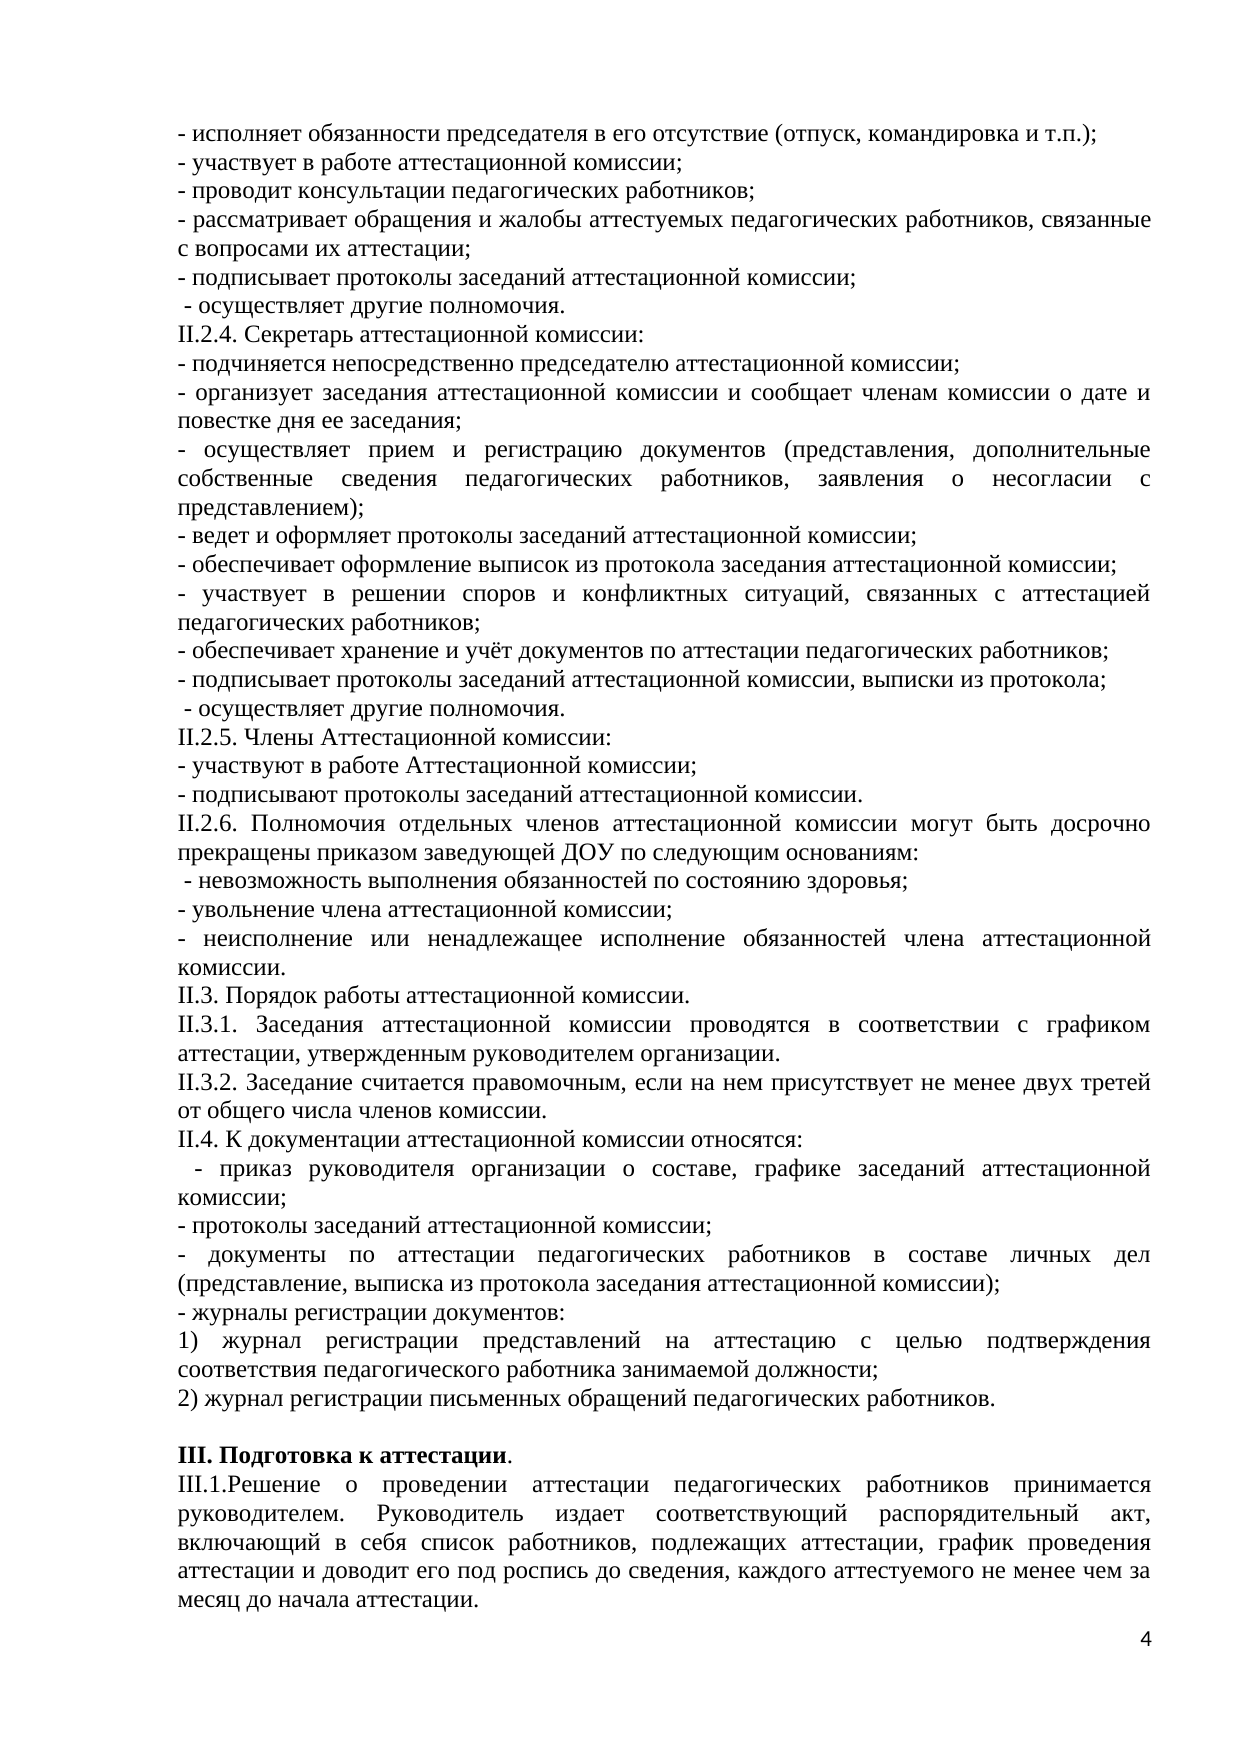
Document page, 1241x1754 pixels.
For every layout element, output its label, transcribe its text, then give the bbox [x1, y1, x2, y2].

text II.3. Порядок работы аттестационной комиссии. [177, 981, 1152, 1009]
text - ведет и оформляет протоколы заседаний аттестационной комиссии; [177, 521, 1152, 549]
text II.3.1. Заседания аттестационной комиссии проводятся в соответствии с графиком аттестации, утвержденным руководителем организации. [177, 1009, 1152, 1067]
text - исполняет обязанности председателя в его отсутствие (отпуск, командировка и т.п.); [177, 118, 1152, 147]
text - невозможность выполнения обязанностей по состоянию здоровья; [177, 866, 1152, 894]
text - участвует в работе аттестационной комиссии; [177, 147, 1152, 176]
text - обеспечивает оформление выписок из протокола заседания аттестационной комиссии; [177, 549, 1152, 578]
text - организует заседания аттестационной комиссии и сообщает членам комиссии о дате и повестке дня ее заседания; [177, 377, 1152, 434]
text II.2.4. Секретарь аттестационной комиссии: [177, 319, 1152, 348]
text II.2.6. Полномочия отдельных членов аттестационной комиссии могут быть досрочно прекращены приказом заведующей ДОУ по следующим основаниям: [177, 808, 1152, 866]
text - участвуют в работе Аттестационной комиссии; [177, 751, 1152, 779]
text - осуществляет другие полномочия. [177, 693, 1152, 722]
text II.3.2. Заседание считается правомочным, если на нем присутствует не менее двух третей от общего числа членов комиссии. [177, 1067, 1152, 1124]
text - протоколы заседаний аттестационной комиссии; [177, 1211, 1152, 1239]
text II.2.5. Члены Аттестационной комиссии: [177, 722, 1152, 751]
text II.4. К документации аттестационной комиссии относятся: [177, 1124, 1152, 1153]
text - неисполнение или ненадлежащее исполнение обязанностей члена аттестационной комиссии. [177, 923, 1152, 981]
text - проводит консультации педагогических работников; [177, 176, 1152, 204]
text III.1.Решение о проведении аттестации педагогических работников принимается руководителем. Руководитель издает соответствующий распорядительный акт, включающий в себя список работников, подлежащих аттестации, график проведения аттестации и доводит его под роспись до сведения, каждого аттестуемого не менее чем за месяц до начала аттестации. [177, 1469, 1152, 1613]
text - подписывает протоколы заседаний аттестационной комиссии; [177, 262, 1152, 291]
text III. Подготовка к аттестации. [177, 1441, 1152, 1469]
text - подписывают протоколы заседаний аттестационной комиссии. [177, 779, 1152, 808]
text 1) журнал регистрации представлений на аттестацию с целью подтверждения соответствия педагогического работника занимаемой должности; [177, 1326, 1152, 1383]
text - осуществляет прием и регистрацию документов (представления, дополнительные собственные сведения педагогических работников, заявления о несогласии с представлением); [177, 434, 1152, 521]
text - увольнение члена аттестационной комиссии; [177, 894, 1152, 923]
text - подчиняется непосредственно председателю аттестационной комиссии; [177, 348, 1152, 377]
text - участвует в решении споров и конфликтных ситуаций, связанных с аттестацией педагогических работников; [177, 578, 1152, 636]
text - приказ руководителя организации о составе, графике заседаний аттестационной комиссии; [177, 1153, 1152, 1211]
text 2) журнал регистрации письменных обращений педагогических работников. [177, 1383, 1152, 1412]
text - журналы регистрации документов: [177, 1297, 1152, 1326]
text - обеспечивает хранение и учёт документов по аттестации педагогических работников; [177, 636, 1152, 664]
text - документы по аттестации педагогических работников в составе личных дел (представление, выписка из протокола заседания аттестационной комиссии); [177, 1239, 1152, 1297]
text - рассматривает обращения и жалобы аттестуемых педагогических работников, связанные с вопросами их аттестации; [177, 204, 1152, 262]
text - осуществляет другие полномочия. [177, 291, 1152, 319]
text - подписывает протоколы заседаний аттестационной комиссии, выписки из протокола; [177, 664, 1152, 693]
